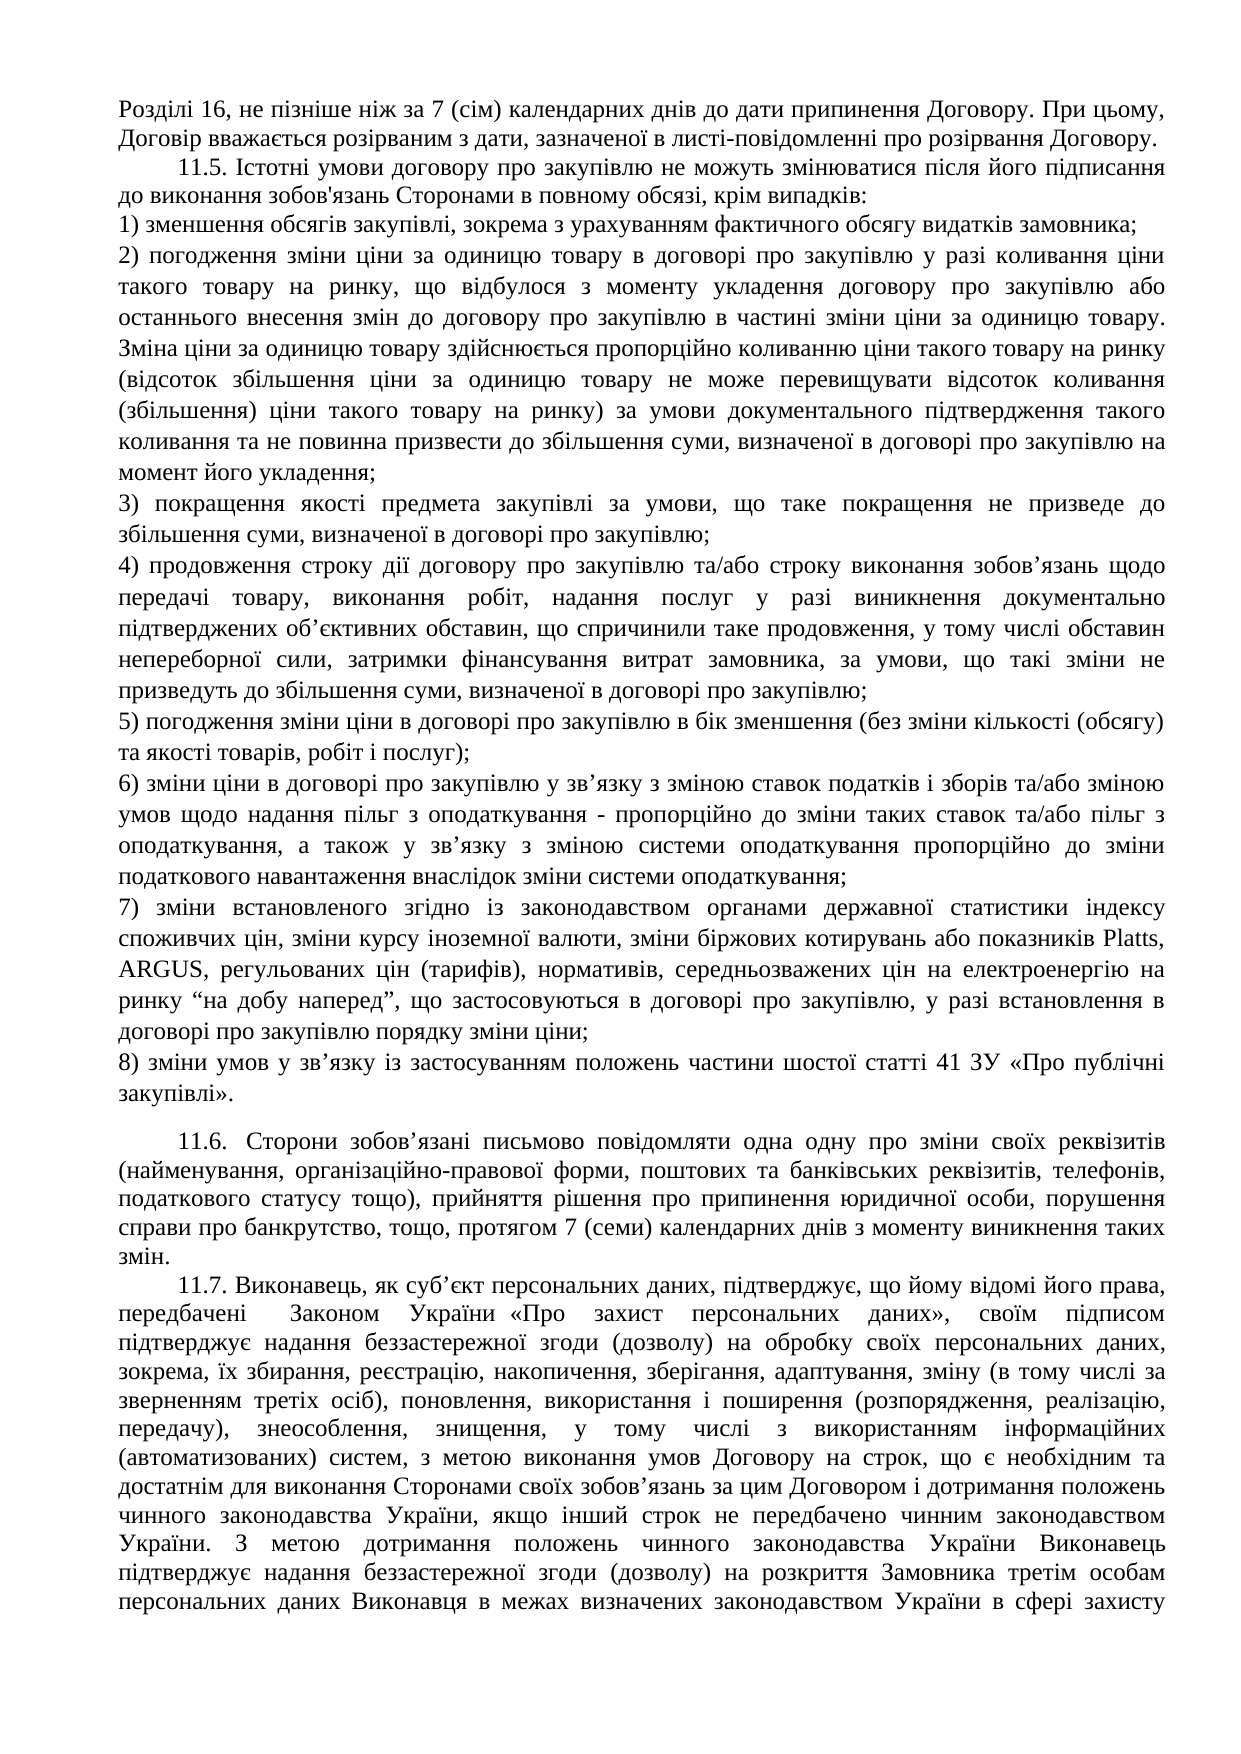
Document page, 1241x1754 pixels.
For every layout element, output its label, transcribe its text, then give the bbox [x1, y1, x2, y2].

text 11.5. Істотні умови договору про закупівлю не можуть змінюватися після його підписання до виконання зобов'язань Сторонами в повному обсязі, крім випадків: [118, 152, 1167, 209]
text 5) погодження зміни ціни в договорі про закупівлю в бік зменшення (без зміни кількості (обсягу) та якості товарів, робіт і послуг); [118, 706, 1167, 766]
text 7) зміни встановленого згідно із законодавством органами державної статистики індексу споживчих цін, зміни курсу іноземної валюти, зміни біржових котирувань або показників Platts, ARGUS, регульованих цін (тарифів), нормативів, середньозважених цін на електроенергію на ринку “на добу наперед”, що застосовуються в договорі про закупівлю, у разі встановлення в договорі про закупівлю порядку зміни ціни; [118, 892, 1167, 1045]
text 6) зміни ціни в договорі про закупівлю у зв’язку з зміною ставок податків і зборів та/або зміною умов щодо надання пільг з оподаткування - пропорційно до зміни таких ставок та/або пільг з оподаткування, а також у зв’язку з зміною системи оподаткування пропорційно до зміни податкового навантаження внаслідок зміни системи оподаткування; [118, 768, 1167, 890]
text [118, 94, 1167, 152]
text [118, 1270, 1167, 1615]
text 2) погодження зміни ціни за одиницю товару в договорі про закупівлю у разі коливання ціни такого товару на ринку, що відбулося з моменту укладення договору про закупівлю або останнього внесення змін до договору про закупівлю в частині зміни ціни за одиницю товару. Зміна ціни за одиницю товару здійснюється пропорційно коливанню ціни такого товару на ринку (відсоток збільшення ціни за одиницю товару не може перевищувати відсоток коливання (збільшення) ціни такого товару на ринку) за умови документального підтвердження такого коливання та не повинна призвести до збільшення суми, визначеної в договорі про закупівлю на момент його укладення; [118, 240, 1167, 486]
text 8) зміни умов у зв’язку із застосуванням положень частини шостої статті 41 ЗУ «Про публічні закупівлі». [118, 1047, 1167, 1107]
text 1) зменшення обсягів закупівлі, зокрема з урахуванням фактичного обсягу видатків замовника; [118, 209, 1167, 238]
text 11.6. Сторони зобов’язані письмово повідомляти одна одну про зміни своїх реквізитів (найменування, організаційно-правової форми, поштових та банківських реквізитів, телефонів, податкового статусу тощо), прийняття рішення про припинення юридичної особи, порушення справи про банкрутство, тощо, протягом 7 (семи) календарних днів з моменту виникнення таких змін. [118, 1126, 1167, 1270]
text 4) продовження строку дії договору про закупівлю та/або строку виконання зобов’язань щодо передачі товару, виконання робіт, надання послуг у разі виникнення документально підтверджених об’єктивних обставин, що спричинили таке продовження, у тому числі обставин непереборної сили, затримки фінансування витрат замовника, за умови, що такі зміни не призведуть до збільшення суми, визначеної в договорі про закупівлю; [118, 551, 1167, 703]
text 3) покращення якості предмета закупівлі за умови, що таке покращення не призведе до збільшення суми, визначеної в договорі про закупівлю; [118, 488, 1167, 548]
